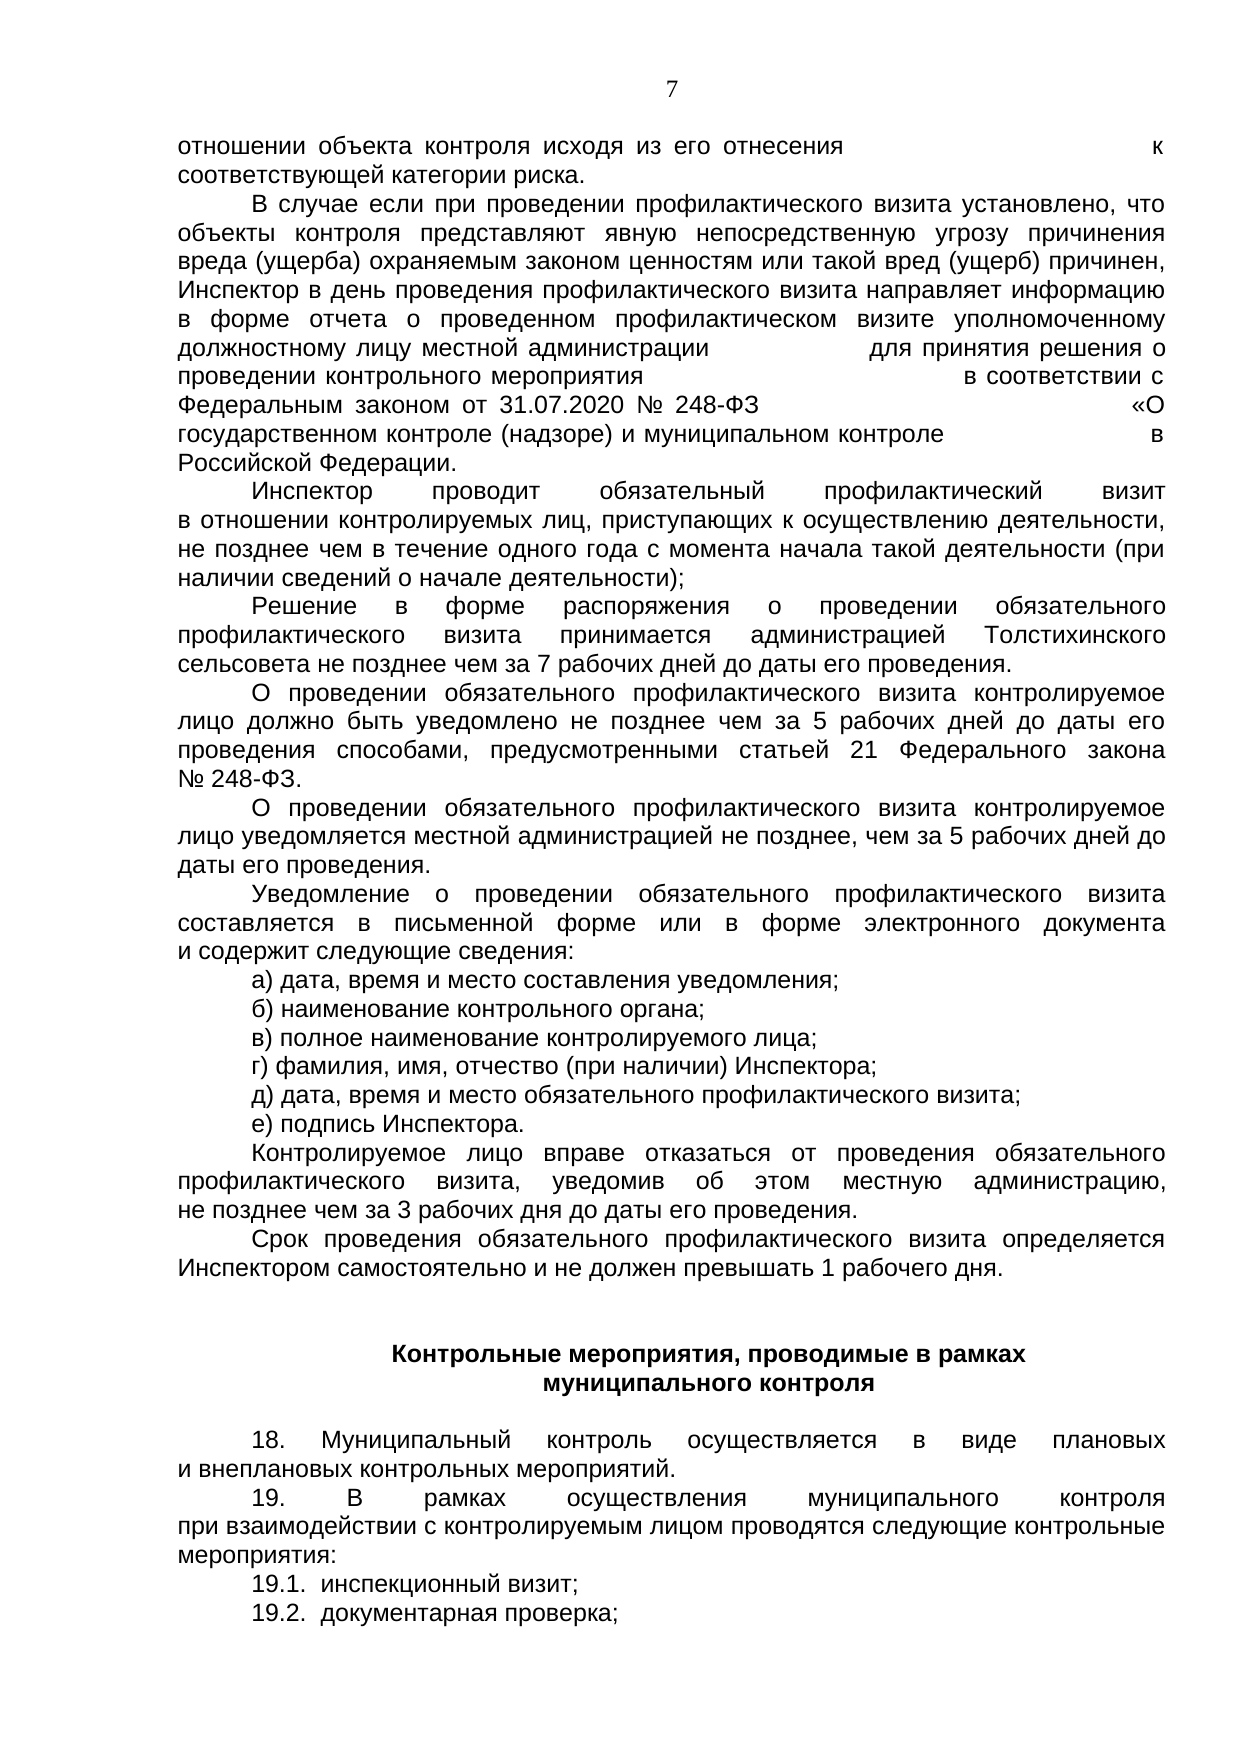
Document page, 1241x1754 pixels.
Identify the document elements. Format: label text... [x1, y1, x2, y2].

text б) наименование контрольного органа; [177, 994, 1167, 1022]
text В случае если при проведении профилактического визита установлено, что объекты контроля представляют явную непосредственную угрозу причинения вреда (ущерба) охраняемым законом ценностям или такой вред (ущерб) причинен, Инспектор в день проведения профилактического визита направляет информацию в форме отчета о проведенном профилактическом визите уполномоченному должностному лицу местной администрации для принятия решения о проведении контрольного мероприятия в соответствии с Федеральным законом от 31.07.2020 № 248-ФЗ «О государственном контроле (надзоре) и муниципальном контроле в Российской Федерации. [177, 189, 1167, 476]
text О проведении обязательного профилактического визита контролируемое лицо должно быть уведомлено не позднее чем за 5 рабочих дней до даты его проведения способами, предусмотренными статьей 21 Федерального закона № 248-ФЗ. [177, 677, 1167, 792]
text муниципального контроля [177, 1367, 1167, 1396]
text Решение в форме распоряжения о проведении обязательного профилактического визита принимается администрацией Толстихинского сельсовета не позднее чем за 7 рабочих дней до даты его проведения. [177, 591, 1167, 677]
text Срок проведения обязательного профилактического визита определяется Инспектором самостоятельно и не должен превышать 1 рабочего дня. [177, 1224, 1167, 1281]
text 18. Муниципальный контроль осуществляется в виде плановых и внеплановых контрольных мероприятий. [177, 1425, 1167, 1482]
text в) полное наименование контролируемого лица; [177, 1022, 1167, 1051]
text е) подпись Инспектора. [177, 1109, 1167, 1137]
text 19.1. инспекционный визит; [177, 1569, 1167, 1597]
text г) фамилия, имя, отчество (при наличии) Инспектора; [177, 1051, 1167, 1080]
text Контролируемое лицо вправе отказаться от проведения обязательного профилактического визита, уведомив об этом местную администрацию, не позднее чем за 3 рабочих дня до даты его проведения. [177, 1137, 1167, 1224]
text Уведомление о проведении обязательного профилактического визита составляется в письменной форме или в форме электронного документа и содержит следующие сведения: [177, 879, 1167, 965]
text 19. В рамках осуществления муниципального контроля при взаимодействии с контролируемым лицом проводятся следующие контрольные мероприятия: [177, 1482, 1167, 1569]
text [177, 131, 1167, 189]
text а) дата, время и место составления уведомления; [177, 965, 1167, 994]
text О проведении обязательного профилактического визита контролируемое лицо уведомляется местной администрацией не позднее, чем за 5 рабочих дней до даты его проведения. [177, 792, 1167, 879]
text Инспектор проводит обязательный профилактический визит в отношении контролируемых лиц, приступающих к осуществлению деятельности, не позднее чем в течение одного года с момента начала такой деятельности (при наличии сведений о начале деятельности); [177, 476, 1167, 591]
text 19.2. документарная проверка; [177, 1597, 1167, 1626]
text Контрольные мероприятия, проводимые в рамках [177, 1339, 1167, 1367]
text д) дата, время и место обязательного профилактического визита; [177, 1080, 1167, 1109]
